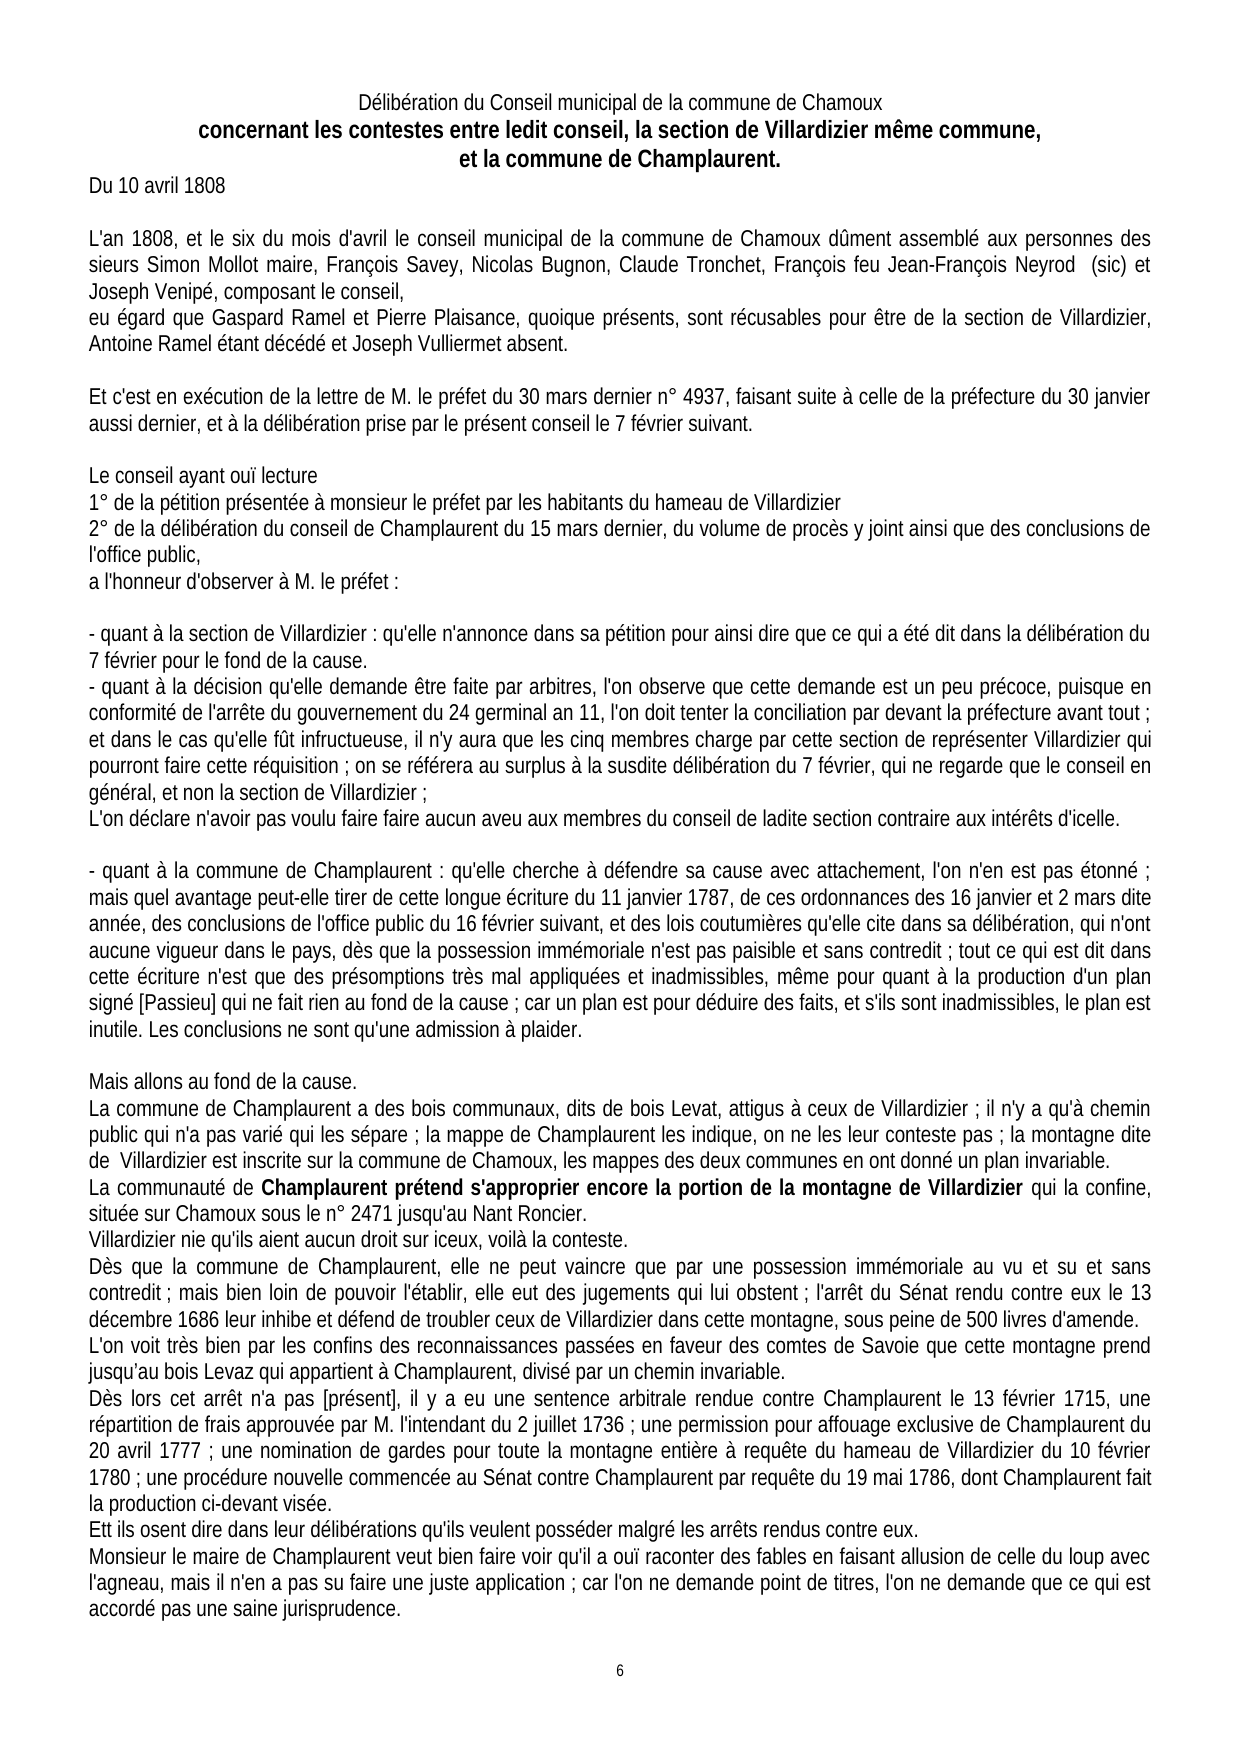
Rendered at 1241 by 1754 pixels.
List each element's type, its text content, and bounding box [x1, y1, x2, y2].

text La commune de Champlaurent a des bois communaux, dits de bois Levat, attigus à ceux de Villardizier ; il n'y a qu'à chemin public qui n'a pas varié qui les sépare ; la mappe de Champlaurent les indique, on ne les leur conteste pas ; la montagne dite de Villardizier est inscrite sur la commune de Chamoux, les mappes des deux communes en ont donné un plan invariable. [89, 1095, 1152, 1174]
text Et c'est en exécution de la lettre de M. le préfet du 30 mars dernier n° 4937, faisant suite à celle de la préfecture du 30 janvier aussi dernier, et à la délibération prise par le présent conseil le 7 février suivant. [89, 383, 1152, 436]
text - quant à la décision qu'elle demande être faite par arbitres, l'on observe que cette demande est un peu précoce, puisque en conformité de l'arrête du gouvernement du 24 germinal an 11, l'on doit tenter la conciliation par devant la préfecture avant tout ; et dans le cas qu'elle fût infructueuse, il n'y aura que les cinq membres charge par cette section de représenter Villardizier qui pourront faire cette réquisition ; on se référera au surplus à la susdite délibération du 7 février, qui ne regarde que le conseil en général, et non la section de Villardizier ; [89, 673, 1152, 805]
text - quant à la commune de Champlaurent : qu'elle cherche à défendre sa cause avec attachement, l'on n'en est pas étonné ; mais quel avantage peut-elle tirer de cette longue écriture du 11 janvier 1787, de ces ordonnances des 16 janvier et 2 mars dite année, des conclusions de l'office public du 16 février suivant, et des lois coutumières qu'elle cite dans sa délibération, qui n'ont aucune vigueur dans le pays, dès que la possession immémoriale n'est pas paisible et sans contredit ; tout ce qui est dit dans cette écriture n'est que des présomptions très mal appliquées et inadmissibles, même pour quant à la production d'un plan signé [Passieu] qui ne fait rien au fond de la cause ; car un plan est pour déduire des faits, et s'ils sont inadmissibles, le plan est inutile. Les conclusions ne sont qu'une admission à plaider. [89, 857, 1152, 1042]
text Dès que la commune de Champlaurent, elle ne peut vaincre que par une possession immémoriale au vu et su et sans contredit ; mais bien loin de pouvoir l'établir, elle eut des jugements qui lui obstent ; l'arrêt du Sénat rendu contre eux le 13 décembre 1686 leur inhibe et défend de troubler ceux de Villardizier dans cette montagne, sous peine de 500 livres d'amende. [89, 1253, 1152, 1332]
text Ett ils osent dire dans leur délibérations qu'ils veulent posséder malgré les arrêts rendus contre eux. [89, 1516, 1152, 1543]
text Dès lors cet arrêt n'a pas [présent], il y a eu une sentence arbitrale rendue contre Champlaurent le 13 février 1715, une répartition de frais approuvée par M. l'intendant du 2 juillet 1736 ; une permission pour affouage exclusive de Champlaurent du 20 avril 1777 ; une nomination de gardes pour toute la montagne entière à requête du hameau de Villardizier du 10 février 1780 ; une procédure nouvelle commencée au Sénat contre Champlaurent par requête du 19 mai 1786, dont Champlaurent fait la production ci-devant visée. [89, 1384, 1152, 1516]
text Mais allons au fond de la cause. [89, 1068, 1152, 1095]
text Monsieur le maire de Champlaurent veut bien faire voir qu'il a ouï raconter des fables en faisant allusion de celle du loup avec l'agneau, mais il n'en a pas su faire une juste application ; car l'on ne demande point de titres, l'on ne demande que ce qui est accordé pas une saine jurisprudence. [89, 1543, 1152, 1622]
text L'on déclare n'avoir pas voulu faire faire aucun aveu aux membres du conseil de ladite section contraire aux intérêts d'icelle. [89, 805, 1152, 831]
text Le conseil ayant ouï lecture [89, 462, 1152, 488]
text 2° de la délibération du conseil de Champlaurent du 15 mars dernier, du volume de procès y joint ainsi que des conclusions de l'office public, [89, 515, 1152, 568]
text Délibération du Conseil municipal de la commune de Chamoux [89, 89, 1152, 115]
text eu égard que Gaspard Ramel et Pierre Plaisance, quoique présents, sont récusables pour être de la section de Villardizier, Antoine Ramel étant décédé et Joseph Vulliermet absent. [89, 304, 1152, 357]
text Du 10 avril 1808 [89, 172, 1152, 199]
text et la commune de Champlaurent. [89, 144, 1152, 172]
text a l'honneur d'observer à M. le préfet : [89, 568, 1152, 594]
text Villardizier nie qu'ils aient aucun droit sur iceux, voilà la conteste. [89, 1226, 1152, 1253]
text La communauté de Champlaurent prétend s'approprier encore la portion de la montagne de Villardizier qui la confine, située sur Chamoux sous le n° 2471 jusqu'au Nant Roncier. [89, 1174, 1152, 1226]
text L'on voit très bien par les confins des reconnaissances passées en faveur des comtes de Savoie que cette montagne prend jusqu’au bois Levaz qui appartient à Champlaurent, divisé par un chemin invariable. [89, 1332, 1152, 1384]
text concernant les contestes entre ledit conseil, la section de Villardizier même commune, [89, 115, 1152, 144]
text 1° de la pétition présentée à monsieur le préfet par les habitants du hameau de Villardizier [89, 488, 1152, 515]
text - quant à la section de Villardizier : qu'elle n'annonce dans sa pétition pour ainsi dire que ce qui a été dit dans la délibération du 7 février pour le fond de la cause. [89, 620, 1152, 673]
text L'an 1808, et le six du mois d'avril le conseil municipal de la commune de Chamoux dûment assemblé aux personnes des sieurs Simon Mollot maire, François Savey, Nicolas Bugnon, Claude Tronchet, François feu Jean-François Neyrod (sic) et Joseph Venipé, composant le conseil, [89, 225, 1152, 304]
